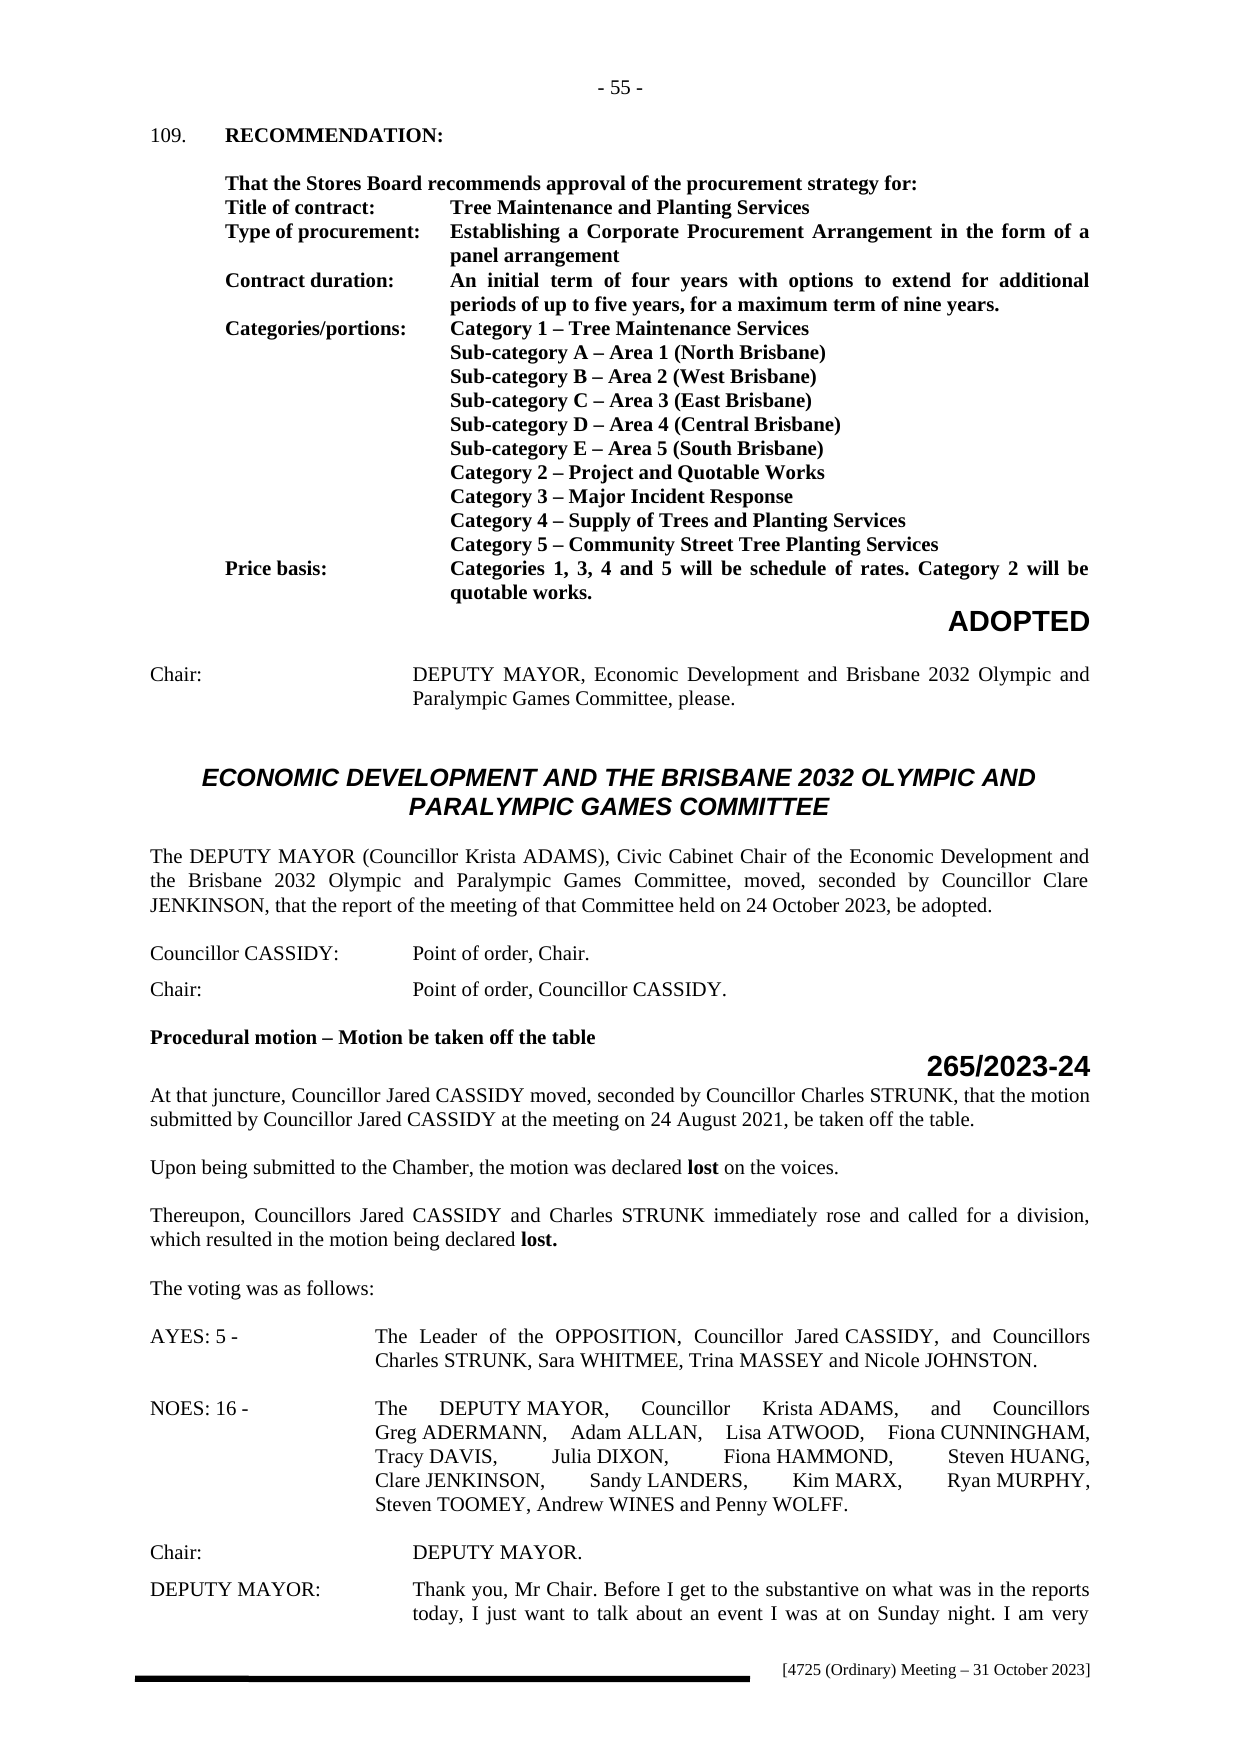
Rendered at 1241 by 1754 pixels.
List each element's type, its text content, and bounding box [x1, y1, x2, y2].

text The voting was as follows: [150, 1275, 1090, 1299]
text ADOPTED [150, 604, 1090, 638]
subtitle ECONOMIC DEVELOPMENT AND THE BRISBANE 2032 OLYMPIC AND PARALYMPIC GAMES COMMITTEE [150, 763, 1090, 820]
text NOES: 16 - The DEPUTY MAYOR, Councillor Krista ADAMS, and Councillors Greg ADERMANN, Adam ALLAN, Lisa ATWOOD, Fiona CUNNINGHAM, Tracy DAVIS, Julia DIXON, Fiona HAMMOND, Steven HUANG, Clare JENKINSON, Sandy LANDERS, Kim MARX, Ryan MURPHY, Steven TOOMEY, Andrew WINES and Penny WOLFF. [150, 1396, 1090, 1516]
text That the Stores Board recommends approval of the procurement strategy for: [225, 171, 1090, 195]
text 109. RECOMMENDATION: [150, 123, 1090, 147]
text Contract duration: An initial term of four years with options to extend for additional periods of up to five years, for a maximum term of nine years. [225, 267, 1090, 316]
text Categories/portions: Category 1 – Tree Maintenance Services [225, 316, 1090, 340]
text The DEPUTY MAYOR (Councillor Krista ADAMS), Civic Cabinet Chair of the Economic Development and the Brisbane 2032 Olympic and Paralympic Games Committee, moved, seconded by Councillor Clare JENKINSON, that the report of the meeting of that Committee held on 24 October 2023, be adopted. [150, 844, 1090, 917]
text 265/2023-24 [150, 1049, 1090, 1083]
text At that juncture, Councillor Jared CASSIDY moved, seconded by Councillor Charles STRUNK, that the motion submitted by Councillor Jared CASSIDY at the meeting on 24 August 2021, be taken off the table. [150, 1083, 1090, 1131]
text Title of contract: Tree Maintenance and Planting Services [225, 195, 1090, 219]
text Upon being submitted to the Chamber, the motion was declared lost on the voices. [150, 1155, 1090, 1179]
text AYES: 5 - The Leader of the OPPOSITION, Councillor Jared CASSIDY, and Councillors Charles STRUNK, Sara WHITMEE, Trina MASSEY and Nicole JOHNSTON. [150, 1323, 1090, 1372]
text Thereupon, Councillors Jared CASSIDY and Charles STRUNK immediately rose and called for a division, which resulted in the motion being declared lost. [150, 1203, 1090, 1251]
text Type of procurement: Establishing a Corporate Procurement Arrangement in the form of a panel arrangement [225, 219, 1090, 267]
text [150, 1577, 1090, 1625]
text Sub-category D – Area 4 (Central Brisbane) [450, 412, 1090, 436]
text Sub-category E – Area 5 (South Brisbane) [450, 436, 1090, 460]
text Chair: DEPUTY MAYOR, Economic Development and Brisbane 2032 Olympic and Paralympic Games Committee, please. [150, 662, 1090, 710]
text Category 3 – Major Incident Response [450, 484, 1090, 508]
text Category 4 – Supply of Trees and Planting Services [450, 508, 1090, 532]
text Category 2 – Project and Quotable Works [450, 460, 1090, 484]
text Sub-category A – Area 1 (North Brisbane) [450, 340, 1090, 364]
text Chair: Point of order, Councillor CASSIDY. [150, 977, 1090, 1001]
text Category 5 – Community Street Tree Planting Services [450, 532, 1090, 556]
text Sub-category B – Area 2 (West Brisbane) [450, 364, 1090, 388]
text Procedural motion – Motion be taken off the table [150, 1025, 1090, 1049]
text Sub-category C – Area 3 (East Brisbane) [450, 388, 1090, 412]
text Councillor CASSIDY: Point of order, Chair. [150, 941, 1090, 965]
text Price basis: Categories 1, 3, 4 and 5 will be schedule of rates. Category 2 will be quotable works. [225, 556, 1090, 604]
text Chair: DEPUTY MAYOR. [150, 1540, 1090, 1564]
